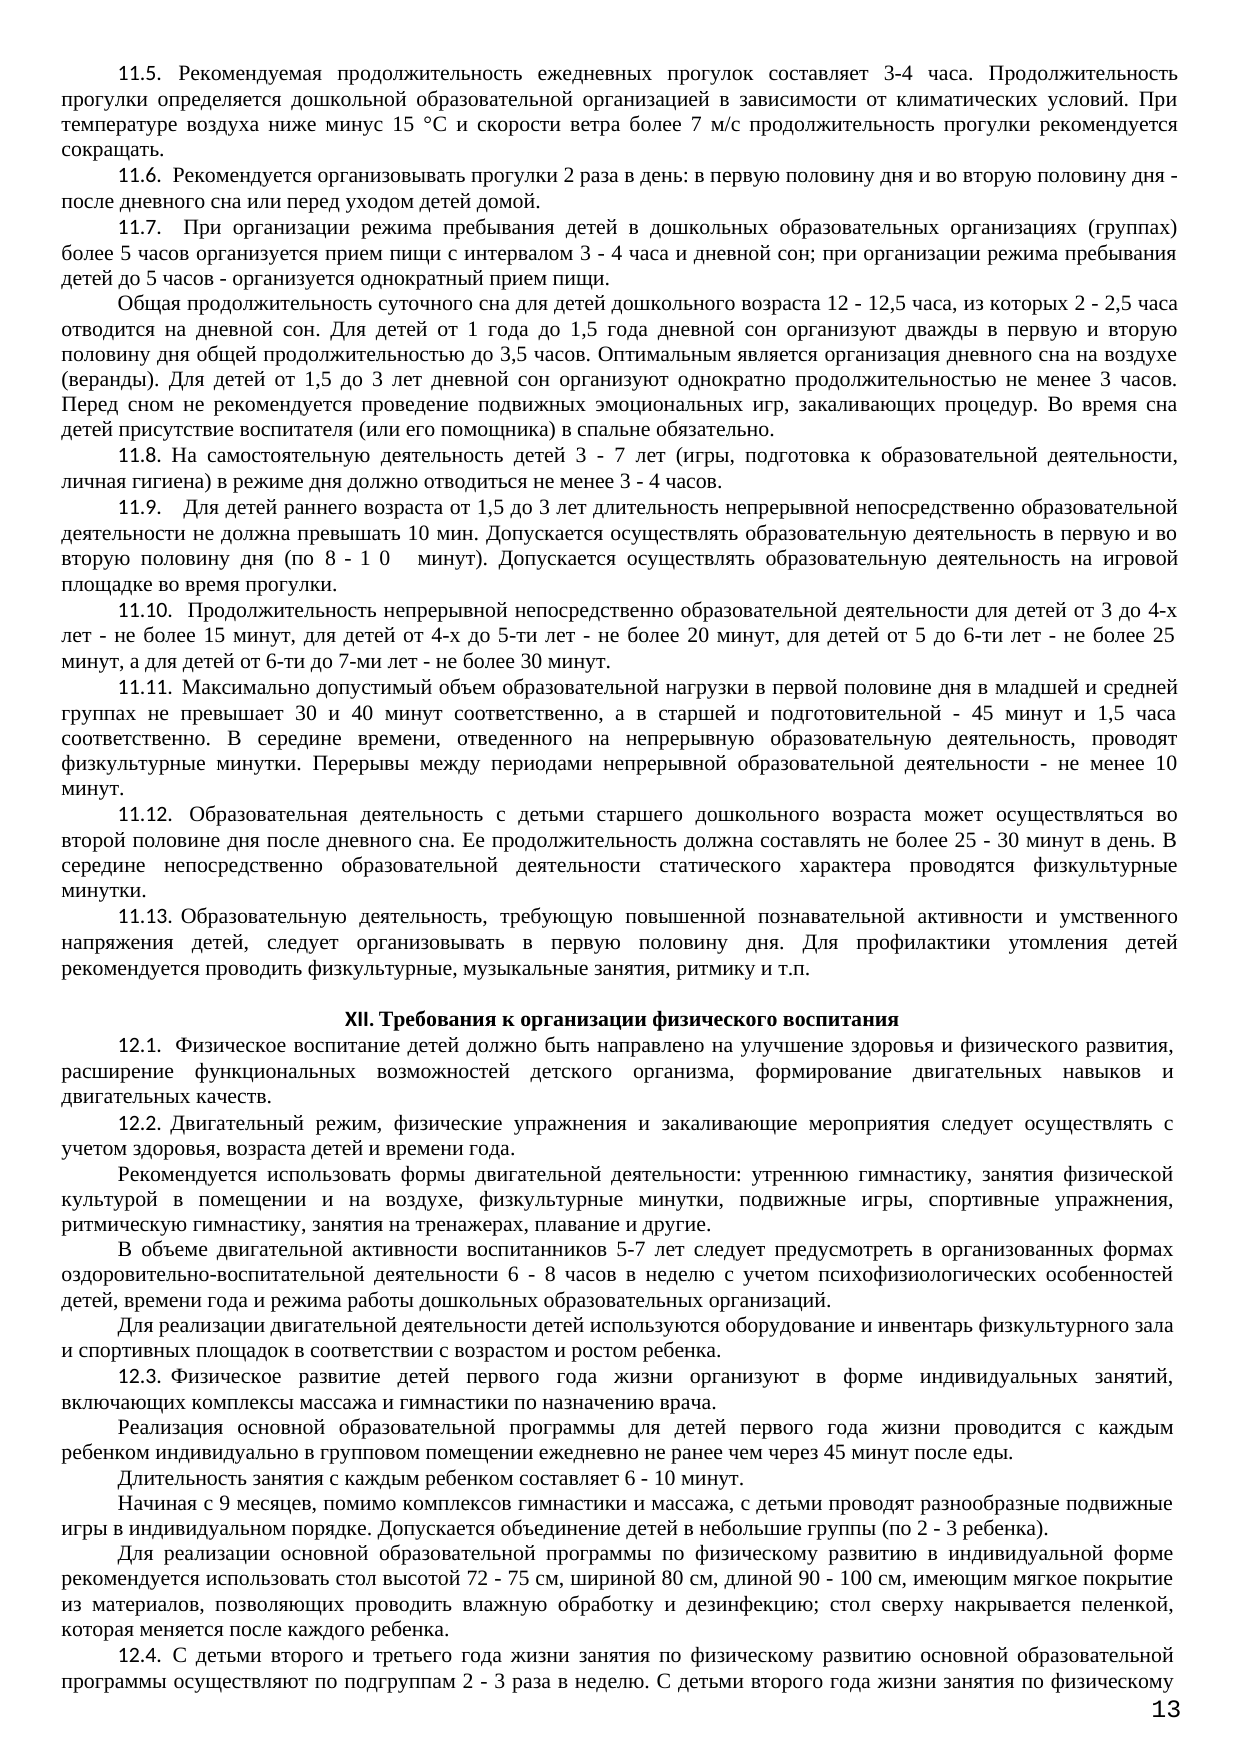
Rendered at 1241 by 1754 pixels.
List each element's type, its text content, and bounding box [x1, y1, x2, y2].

text Для реализации двигательной деятельности детей используются оборудование и инвентарь физкультурного зала и спортивных площадок в соответствии с возрастом и ростом ребенка. [61, 1312, 1175, 1362]
list Требования к организации физического воспитания [63, 1005, 1181, 1032]
text Реализация основной образовательной программы для детей первого года жизни проводится с каждым ребенком индивидуально в групповом помещении ежедневно не ранее чем через 45 минут после еды. [61, 1414, 1175, 1464]
list Рекомендуемая продолжительность ежедневных прогулок составляет 3-4 часа. Продолжительность прогулки определяется дошкольной образовательной организацией в зависимости от климатических условий. При температуре воздуха ниже минус 15 °C и скорости ветра более 7 м/с продолжительность прогулки рекомендуется сокращать. [61, 59, 1179, 161]
text Начиная с 9 месяцев, помимо комплексов гимнастики и массажа, с детьми проводят разнообразные подвижные игры в индивидуальном порядке. Допускается объединение детей в небольшие группы (по 2 - 3 ребенка). [61, 1490, 1175, 1540]
text Рекомендуется использовать формы двигательной деятельности: утреннюю гимнастику, занятия физической культурой в помещении и на воздухе, физкультурные минутки, подвижные игры, спортивные упражнения, ритмическую гимнастику, занятия на тренажерах, плавание и другие. [61, 1161, 1175, 1236]
text В объеме двигательной активности воспитанников 5-7 лет следует предусмотреть в организованных формах оздоровительно-воспитательной деятельности 6 - 8 часов в неделю с учетом психофизиологических особенностей детей, времени года и режима работы дошкольных образовательных организаций. [61, 1236, 1175, 1312]
list При организации режима пребывания детей в дошкольных образовательных организациях (группах) более 5 часов организуется прием пищи с интервалом 3 - 4 часа и дневной сон; при организации режима пребывания детей до 5 часов - организуется однократный прием пищи. [61, 213, 1179, 290]
list Максимально допустимый объем образовательной нагрузки в первой половине дня в младшей и средней группах не превышает 30 и 40 минут соответственно, а в старшей и подготовительной - 45 минут и 1,5 часа соответственно. В середине времени, отведенного на непрерывную образовательную деятельность, проводят физкультурные минутки. Перерывы между периодами непрерывной образовательной деятельности - не менее 10 минут. [61, 673, 1179, 800]
list На самостоятельную деятельность детей 3 - 7 лет (игры, подготовка к образовательной деятельности, личная гигиена) в режиме дня должно отводиться не менее 3 - 4 часов. [61, 442, 1179, 493]
list Двигательный режим, физические упражнения и закаливающие мероприятия следует осуществлять с учетом здоровья, возраста детей и времени года. [61, 1109, 1175, 1161]
list Продолжительность непрерывной непосредственно образовательной деятельности для детей от 3 до 4-х лет - не более 15 минут, для детей от 4-х до 5-ти лет - не более 20 минут, для детей от 5 до 6-ти лет - не более 25 минут, а для детей от 6-ти до 7-ми лет - не более 30 минут. [61, 596, 1179, 673]
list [61, 1641, 1175, 1693]
text Для реализации основной образовательной программы по физическому развитию в индивидуальной форме рекомендуется использовать стол высотой 72 - 75 см, шириной 80 см, длиной 90 - 100 см, имеющим мягкое покрытие из материалов, позволяющих проводить влажную обработку и дезинфекцию; стол сверху накрывается пеленкой, которая меняется после каждого ребенка. [61, 1540, 1175, 1641]
list Для детей раннего возраста от 1,5 до 3 лет длительность непрерывной непосредственно образовательной деятельности не должна превышать 10 мин. Допускается осуществлять образовательную деятельность в первую и во вторую половину дня (по 8-10 минут). Допускается осуществлять образовательную деятельность на игровой площадке во время прогулки. [61, 493, 1179, 596]
list Физическое развитие детей первого года жизни организуют в форме индивидуальных занятий, включающих комплексы массажа и гимнастики по назначению врача. [61, 1362, 1175, 1414]
list Рекомендуется организовывать прогулки 2 раза в день: в первую половину дня и во вторую половину дня - после дневного сна или перед уходом детей домой. [61, 161, 1179, 213]
list Физическое воспитание детей должно быть направлено на улучшение здоровья и физического развития, расширение функциональных возможностей детского организма, формирование двигательных навыков и двигательных качеств. [61, 1032, 1175, 1109]
text Длительность занятия с каждым ребенком составляет 6 - 10 минут. [61, 1464, 1181, 1490]
text Общая продолжительность суточного сна для детей дошкольного возраста 12 - 12,5 часа, из которых 2 - 2,5 часа отводится на дневной сон. Для детей от 1 года до 1,5 года дневной сон организуют дважды в первую и вторую половину дня общей продолжительностью до 3,5 часов. Оптимальным является организация дневного сна на воздухе (веранды). Для детей от 1,5 до 3 лет дневной сон организуют однократно продолжительностью не менее 3 часов. Перед сном не рекомендуется проведение подвижных эмоциональных игр, закаливающих процедур. Во время сна детей присутствие воспитателя (или его помощника) в спальне обязательно. [61, 290, 1179, 442]
list Образовательная деятельность с детьми старшего дошкольного возраста может осуществляться во второй половине дня после дневного сна. Ее продолжительность должна составлять не более 25 - 30 минут в день. В середине непосредственно образовательной деятельности статического характера проводятся физкультурные минутки. [61, 800, 1179, 903]
list Образовательную деятельность, требующую повышенной познавательной активности и умственного напряжения детей, следует организовывать в первую половину дня. Для профилактики утомления детей рекомендуется проводить физкультурные, музыкальные занятия, ритмику и т.п. [61, 903, 1179, 980]
